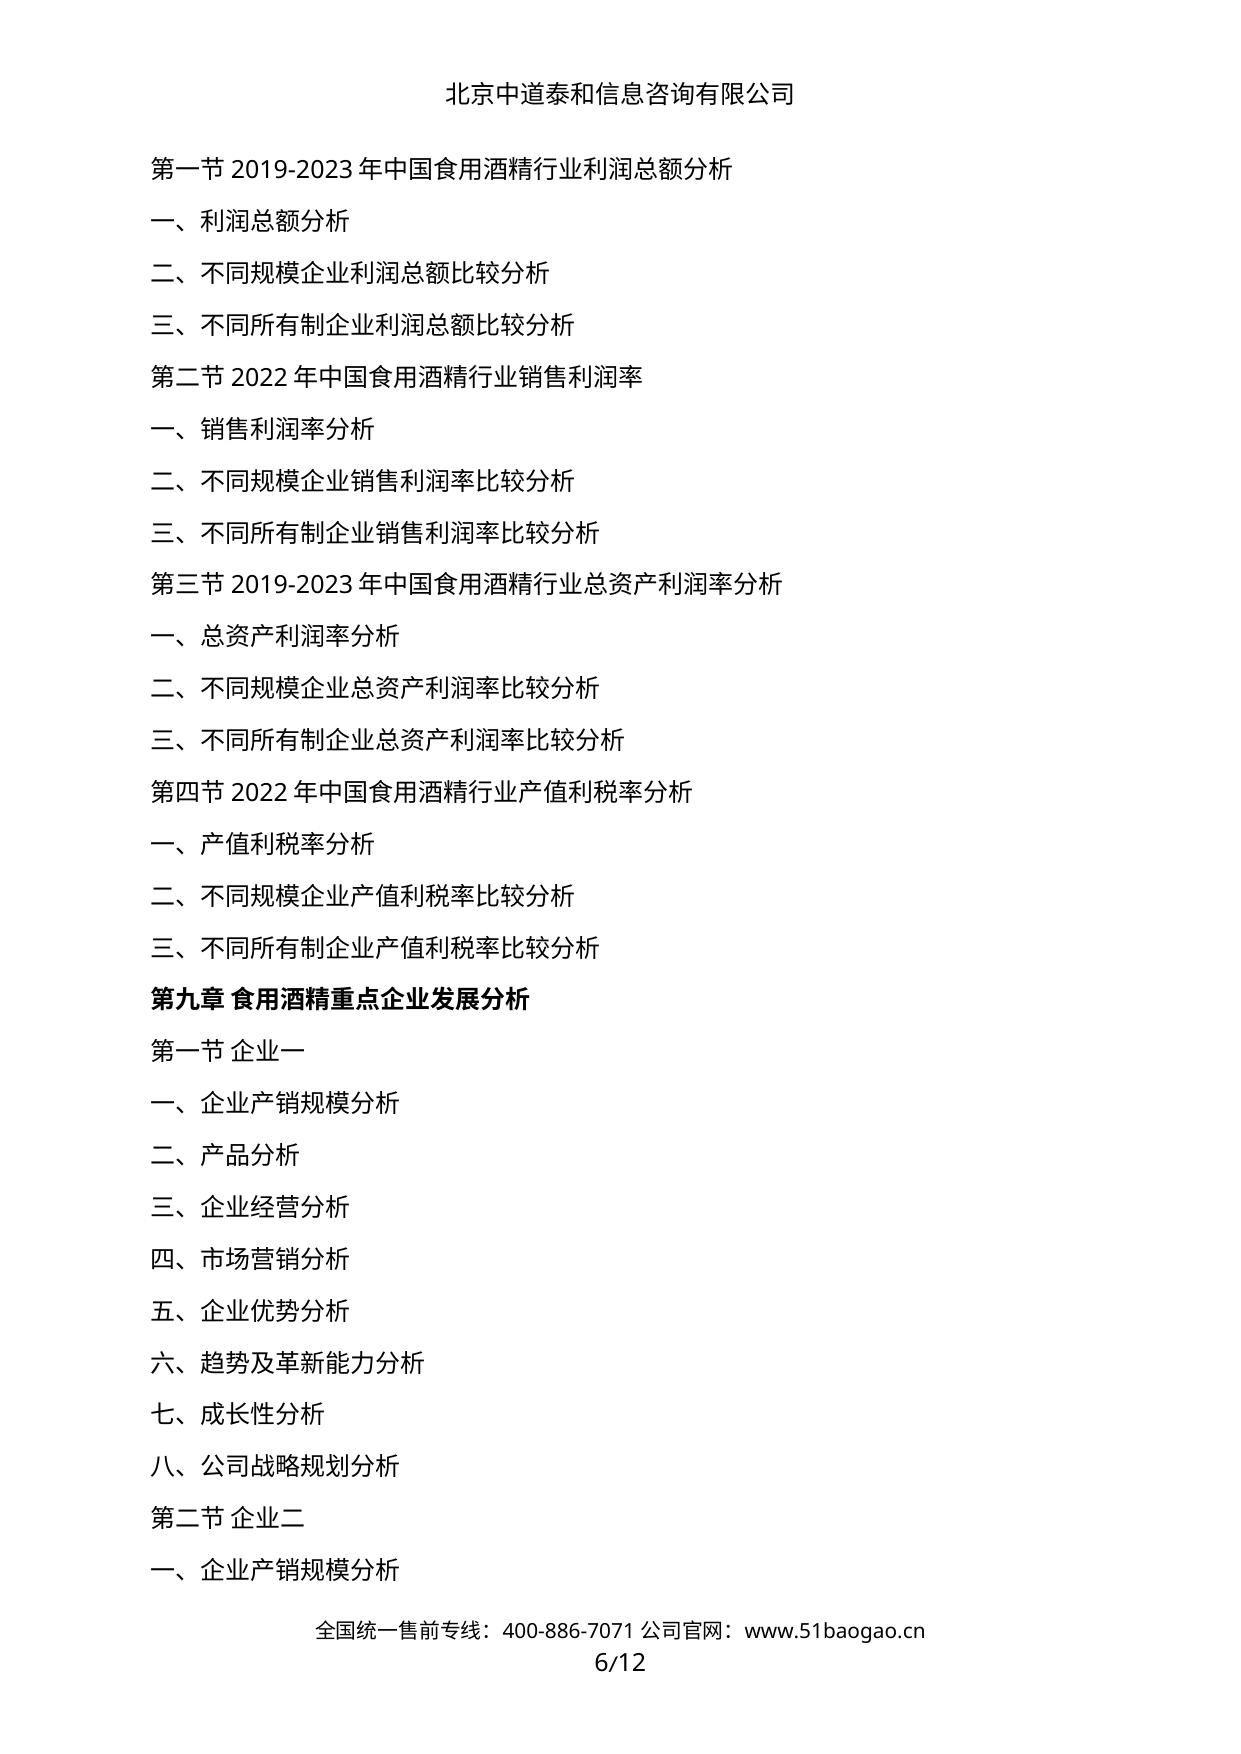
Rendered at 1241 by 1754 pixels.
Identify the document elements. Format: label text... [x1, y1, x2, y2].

text 二、不同规模企业总资产利润率比较分析 [150, 669, 1090, 705]
text 二、不同规模企业产值利税率比较分析 [150, 876, 1090, 912]
text 八、公司战略规划分析 [150, 1447, 1090, 1483]
text 一、总资产利润率分析 [150, 617, 1090, 653]
text 四、市场营销分析 [150, 1239, 1090, 1276]
text 一、企业产销规模分析 [150, 1551, 1090, 1587]
text 二、不同规模企业销售利润率比较分析 [150, 461, 1090, 497]
text 第一节 企业一 [150, 1032, 1090, 1068]
text 第二节 2022年中国食用酒精行业销售利润率 [150, 357, 1090, 394]
text 七、成长性分析 [150, 1395, 1090, 1431]
text 六、趋势及革新能力分析 [150, 1343, 1090, 1379]
text 一、企业产销规模分析 [150, 1084, 1090, 1120]
text 一、产值利税率分析 [150, 824, 1090, 861]
text 第三节 2019-2023年中国食用酒精行业总资产利润率分析 [150, 565, 1090, 601]
text 三、不同所有制企业销售利润率比较分析 [150, 513, 1090, 549]
text 一、销售利润率分析 [150, 409, 1090, 446]
text 第九章 食用酒精重点企业发展分析 [150, 980, 1090, 1016]
text 第二节 企业二 [150, 1499, 1090, 1535]
text 三、不同所有制企业总资产利润率比较分析 [150, 721, 1090, 757]
text 二、产品分析 [150, 1136, 1090, 1172]
text 二、不同规模企业利润总额比较分析 [150, 254, 1090, 290]
text 三、不同所有制企业产值利税率比较分析 [150, 928, 1090, 964]
text 第一节 2019-2023年中国食用酒精行业利润总额分析 [150, 150, 1090, 186]
text 三、不同所有制企业利润总额比较分析 [150, 306, 1090, 342]
text 第四节 2022年中国食用酒精行业产值利税率分析 [150, 772, 1090, 809]
text 一、利润总额分析 [150, 202, 1090, 238]
text 五、企业优势分析 [150, 1291, 1090, 1327]
text 三、企业经营分析 [150, 1187, 1090, 1224]
